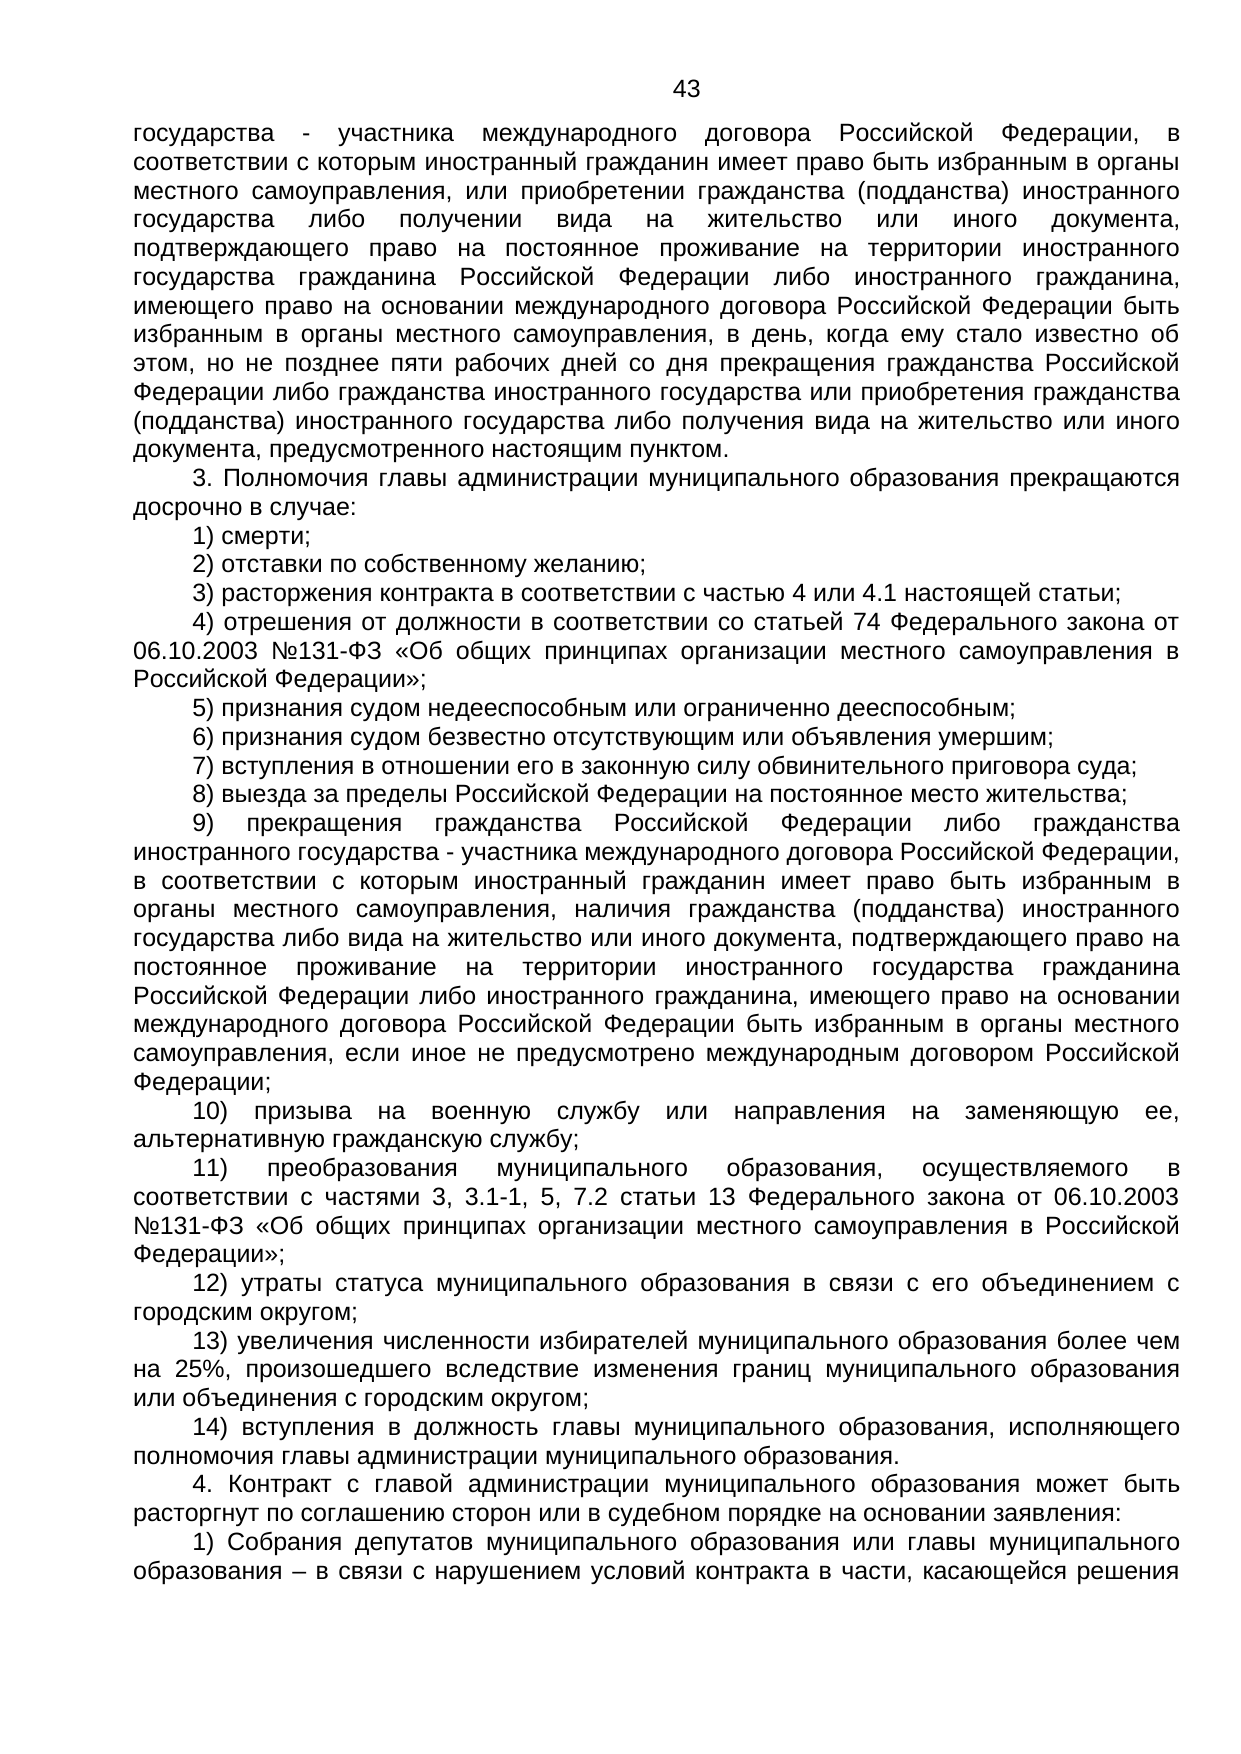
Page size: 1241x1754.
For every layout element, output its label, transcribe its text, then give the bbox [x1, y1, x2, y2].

text 8) выезда за пределы Российской Федерации на постоянное место жительства; [133, 779, 1181, 808]
text 3. Полномочия главы администрации муниципального образования прекращаются досрочно в случае: [133, 463, 1181, 521]
text 7) вступления в отношении его в законную силу обвинительного приговора суда; [133, 751, 1181, 779]
text 6) признания судом безвестно отсутствующим или объявления умершим; [133, 722, 1181, 751]
text 3) расторжения контракта в соответствии с частью 4 или 4.1 настоящей статьи; [133, 578, 1181, 607]
text 12) утраты статуса муниципального образования в связи с его объединением с городским округом; [133, 1268, 1181, 1326]
text 14) вступления в должность главы муниципального образования, исполняющего полномочия главы администрации муниципального образования. [133, 1412, 1181, 1469]
text 5) признания судом недееспособным или ограниченно дееспособным; [133, 693, 1181, 722]
text 2) отставки по собственному желанию; [133, 549, 1181, 578]
text 1) смерти; [133, 521, 1181, 549]
text 13) увеличения численности избирателей муниципального образования более чем на 25%, произошедшего вследствие изменения границ муниципального образования или объединения с городским округом; [133, 1326, 1181, 1412]
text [133, 1527, 1181, 1584]
text 4. Контракт с главой администрации муниципального образования может быть расторгнут по соглашению сторон или в судебном порядке на основании заявления: [133, 1469, 1181, 1527]
text 9) прекращения гражданства Российской Федерации либо гражданства иностранного государства - участника международного договора Российской Федерации, в соответствии с которым иностранный гражданин имеет право быть избранным в органы местного самоуправления, наличия гражданства (подданства) иностранного государства либо вида на жительство или иного документа, подтверждающего право на постоянное проживание на территории иностранного государства гражданина Российской Федерации либо иностранного гражданина, имеющего право на основании международного договора Российской Федерации быть избранным в органы местного самоуправления, если иное не предусмотрено международным договором Российской Федерации; [133, 808, 1181, 1096]
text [133, 118, 1181, 463]
text 4) отрешения от должности в соответствии со статьей 74 Федерального закона от 06.10.2003 №131-ФЗ «Об общих принципах организации местного самоуправления в Российской Федерации»; [133, 607, 1181, 693]
text 11) преобразования муниципального образования, осуществляемого в соответствии с частями 3, 3.1-1, 5, 7.2 статьи 13 Федерального закона от 06.10.2003 №131-ФЗ «Об общих принципах организации местного самоуправления в Российской Федерации»; [133, 1153, 1181, 1268]
text 10) призыва на военную службу или направления на заменяющую ее, альтернативную гражданскую службу; [133, 1096, 1181, 1153]
